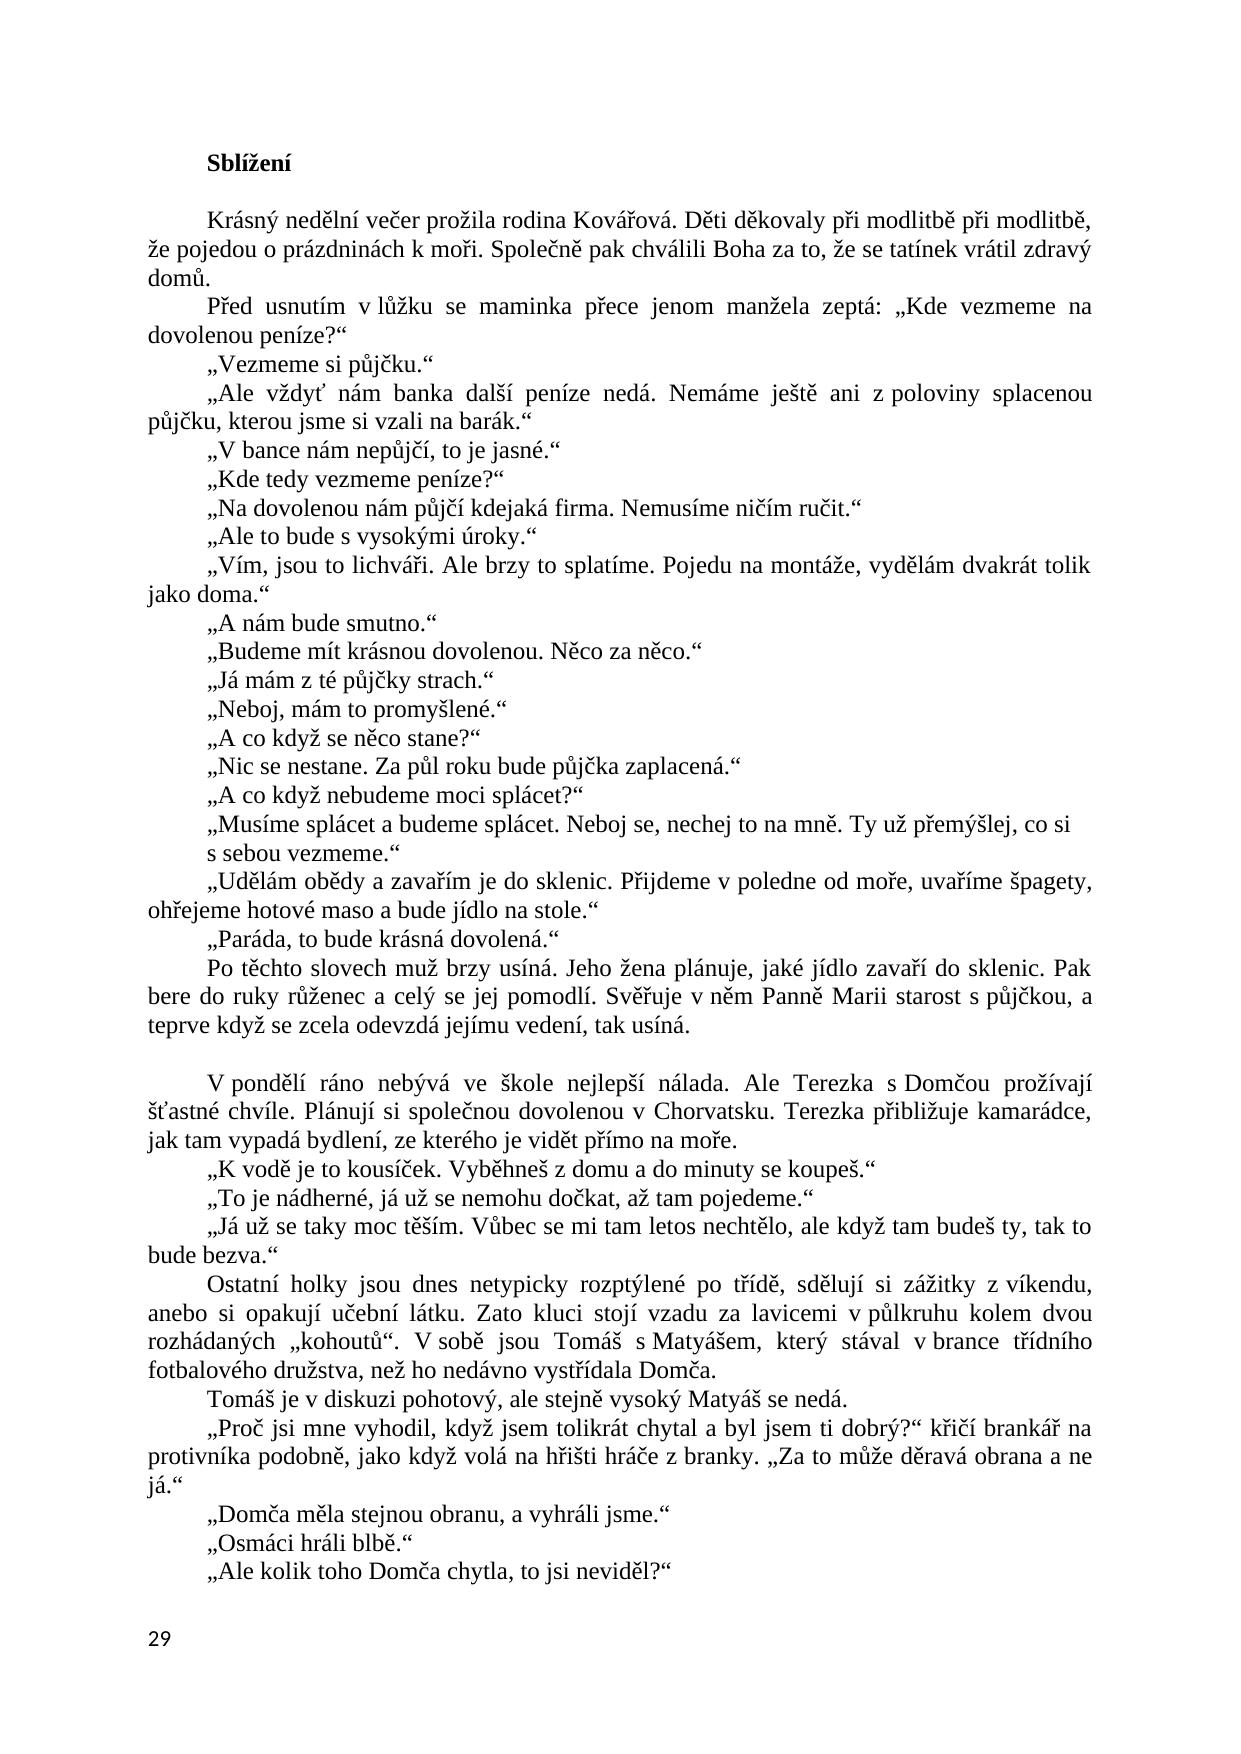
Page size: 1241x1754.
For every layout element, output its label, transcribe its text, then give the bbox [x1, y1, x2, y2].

text „Paráda, to bude krásná dovolená.“ [148, 924, 1093, 953]
text Po těchto slovech muž brzy usíná. Jeho žena plánuje, jaké jídlo zavaří do sklenic. Pak bere do ruky růženec a celý se jej pomodlí. Svěřuje v něm Panně Marii starost s půjčkou, a teprve když se zcela odevzdá jejímu vedení, tak usíná. [148, 953, 1093, 1039]
text „V bance nám nepůjčí, to je jasné.“ [148, 435, 1093, 464]
text „Proč jsi mne vyhodil, když jsem tolikrát chytal a byl jsem ti dobrý?“ křičí brankář na protivníka podobně, jako když volá na hřišti hráče z branky. „Za to může děravá obrana a ne já.“ [148, 1413, 1093, 1499]
text „Vím, jsou to lichváři. Ale brzy to splatíme. Pojedu na montáže, vydělám dvakrát tolik jako doma.“ [148, 550, 1093, 608]
text „Vezmeme si půjčku.“ [148, 349, 1093, 378]
text „Udělám obědy a zavařím je do sklenic. Přijdeme v poledne od moře, uvaříme špagety, ohřejeme hotové maso a bude jídlo na stole.“ [148, 866, 1093, 924]
text „A nám bude smutno.“ [148, 608, 1093, 636]
text „Na dovolenou nám půjčí kdejaká firma. Nemusíme ničím ručit.“ [148, 493, 1093, 521]
text „Domča měla stejnou obranu, a vyhráli jsme.“ [148, 1499, 1093, 1528]
text „Budeme mít krásnou dovolenou. Něco za něco.“ [148, 636, 1093, 665]
text „Musíme splácet a budeme splácet. Neboj se, nechej to na mně. Ty už přemýšlej, co si [148, 809, 1093, 838]
text „Ale to bude s vysokými úroky.“ [148, 521, 1093, 550]
text „K vodě je to kousíček. Vyběhneš z domu a do minuty se koupeš.“ [148, 1154, 1093, 1183]
text Ostatní holky jsou dnes netypicky rozptýlené po třídě, sdělují si zážitky z víkendu, anebo si opakují učební látku. Zato kluci stojí vzadu za lavicemi v půlkruhu kolem dvou rozhádaných „kohoutů“. V sobě jsou Tomáš s Matyášem, který stával v brance třídního fotbalového družstva, než ho nedávno vystřídala Domča. [148, 1269, 1093, 1384]
text „Nic se nestane. Za půl roku bude půjčka zaplacená.“ [148, 751, 1093, 780]
text V pondělí ráno nebývá ve škole nejlepší nálada. Ale Terezka s Domčou prožívají šťastné chvíle. Plánují si společnou dovolenou v Chorvatsku. Terezka přibližuje kamarádce, jak tam vypadá bydlení, ze kterého je vidět přímo na moře. [148, 1068, 1093, 1154]
text „Kde tedy vezmeme peníze?“ [148, 464, 1093, 493]
text „Já už se taky moc těším. Vůbec se mi tam letos nechtělo, ale když tam budeš ty, tak to bude bezva.“ [148, 1211, 1093, 1269]
text „A co když se něco stane?“ [148, 723, 1093, 751]
text Tomáš je v diskuzi pohotový, ale stejně vysoký Matyáš se nedá. [148, 1384, 1093, 1413]
text „Neboj, mám to promyšlené.“ [148, 694, 1093, 723]
text s sebou vezmeme.“ [148, 838, 1093, 866]
text Před usnutím v lůžku se maminka přece jenom manžela zeptá: „Kde vezmeme na dovolenou peníze?“ [148, 291, 1093, 349]
text „Ale kolik toho Domča chytla, to jsi neviděl?“ [148, 1556, 1093, 1585]
text „Ale vždyť nám banka další peníze nedá. Nemáme ještě ani z poloviny splacenou půjčku, kterou jsme si vzali na barák.“ [148, 378, 1093, 435]
text „Já mám z té půjčky strach.“ [148, 665, 1093, 694]
text „A co když nebudeme moci splácet?“ [148, 780, 1093, 809]
text „To je nádherné, já už se nemohu dočkat, až tam pojedeme.“ [148, 1183, 1093, 1211]
text Sblížení [148, 148, 1093, 176]
text „Osmáci hráli blbě.“ [148, 1528, 1093, 1556]
text Krásný nedělní večer prožila rodina Kovářová. Děti děkovaly při modlitbě při modlitbě, že pojedou o prázdninách k moři. Společně pak chválili Boha za to, že se tatínek vrátil zdravý domů. [148, 205, 1093, 291]
